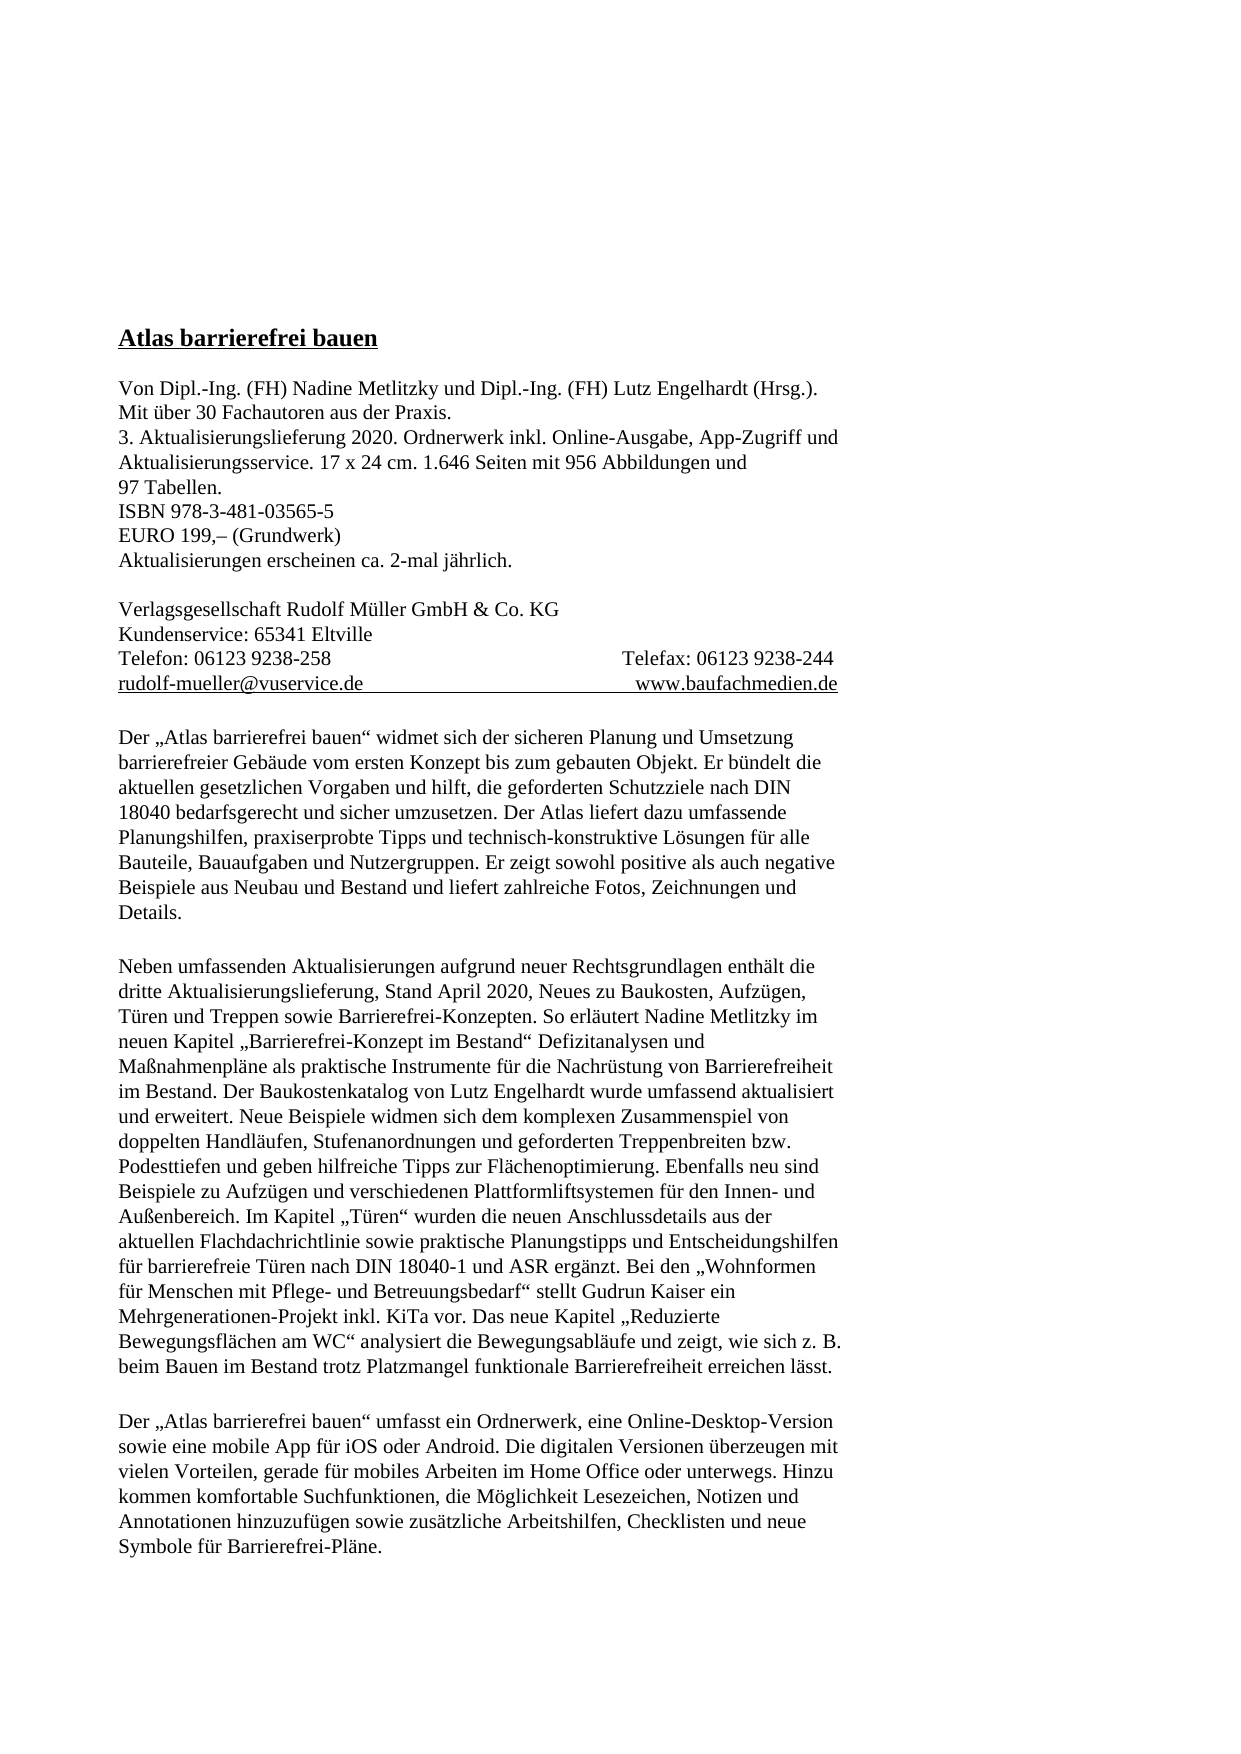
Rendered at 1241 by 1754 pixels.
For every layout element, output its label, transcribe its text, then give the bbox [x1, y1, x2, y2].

subtitle Telefon: 06123 9238-258 Telefax: 06123 9238-244 [118, 646, 842, 671]
text Der „Atlas barrierefrei bauen“ umfasst ein Ordnerwerk, eine Online-Desktop-Version sowie eine mobile App für iOS oder Android. Die digitalen Versionen überzeugen mit vielen Vorteilen, gerade für mobiles Arbeiten im Home Office oder unterwegs. Hinzu kommen komfortable Suchfunktionen, die Möglichkeit Lesezeichen, Notizen und Annotationen hinzuzufügen sowie zusätzliche Arbeitshilfen, Checklisten und neue Symbole für Barrierefrei-Pläne. [118, 1408, 842, 1558]
text rudolf-mueller@vuservice.de www.baufachmedien.de [118, 671, 842, 696]
text Verlagsgesellschaft Rudolf Müller GmbH & Co. KG [118, 597, 842, 622]
subtitle Atlas barrierefrei bauen [118, 326, 842, 351]
text Der „Atlas barrierefrei bauen“ widmet sich der sicheren Planung und Umsetzung barrierefreier Gebäude vom ersten Konzept bis zum gebauten Objekt. Er bündelt die aktuellen gesetzlichen Vorgaben und hilft, die geforderten Schutzziele nach DIN 18040 bedarfsgerecht und sicher umzusetzen. Der Atlas liefert dazu umfassende Planungshilfen, praxiserprobte Tipps und technisch-konstruktive Lösungen für alle Bauteile, Bauaufgaben und Nutzergruppen. Er zeigt sowohl positive als auch negative Beispiele aus Neubau und Bestand und liefert zahlreiche Fotos, Zeichnungen und Details. [118, 725, 842, 925]
text 3. Aktualisierungslieferung 2020. Ordnerwerk inkl. Online-Ausgabe, App-Zugriff und Aktualisierungsservice. 17 x 24 cm. 1.646 Seiten mit 956 Abbildungen und 97 Tabellen. [118, 424, 842, 499]
text Neben umfassenden Aktualisierungen aufgrund neuer Rechtsgrundlagen enthält die dritte Aktualisierungslieferung, Stand April 2020, Neues zu Baukosten, Aufzügen, Türen und Treppen sowie Barrierefrei-Konzepten. So erläutert Nadine Metlitzky im neuen Kapitel „Barrierefrei-Konzept im Bestand“ Defizitanalysen und Maßnahmenpläne als praktische Instrumente für die Nachrüstung von Barrierefreiheit im Bestand. Der Baukostenkatalog von Lutz Engelhardt wurde umfassend aktualisiert und erweitert. Neue Beispiele widmen sich dem komplexen Zusammenspiel von doppelten Handläufen, Stufenanordnungen und geforderten Treppenbreiten bzw. Podesttiefen und geben hilfreiche Tipps zur Flächenoptimierung. Ebenfalls neu sind Beispiele zu Aufzügen und verschiedenen Plattformliftsystemen für den Innen- und Außenbereich. Im Kapitel „Türen“ wurden die neuen Anschlussdetails aus der aktuellen Flachdachrichtlinie sowie praktische Planungstipps und Entscheidungshilfen für barrierefreie Türen nach DIN 18040-1 und ASR ergänzt. Bei den „Wohnformen für Menschen mit Pflege- und Betreuungsbedarf“ stellt Gudrun Kaiser ein Mehrgenerationen-Projekt inkl. KiTa vor. Das neue Kapitel „Reduzierte Bewegungsflächen am WC“ analysiert die Bewegungsabläufe und zeigt, wie sich z. B. beim Bauen im Bestand trotz Platzmangel funktionale Barrierefreiheit erreichen lässt. [118, 954, 842, 1379]
text ISBN 978-3-481-03565-5 [118, 499, 842, 523]
text Von Dipl.-Ing. (FH) Nadine Metlitzky und Dipl.-Ing. (FH) Lutz Engelhardt (Hrsg.). Mit über 30 Fachautoren aus der Praxis. [118, 376, 842, 424]
text EURO 199,– (Grundwerk) Aktualisierungen erscheinen ca. 2-mal jährlich. [118, 523, 842, 572]
text Kundenservice: 65341 Eltville [118, 622, 842, 646]
